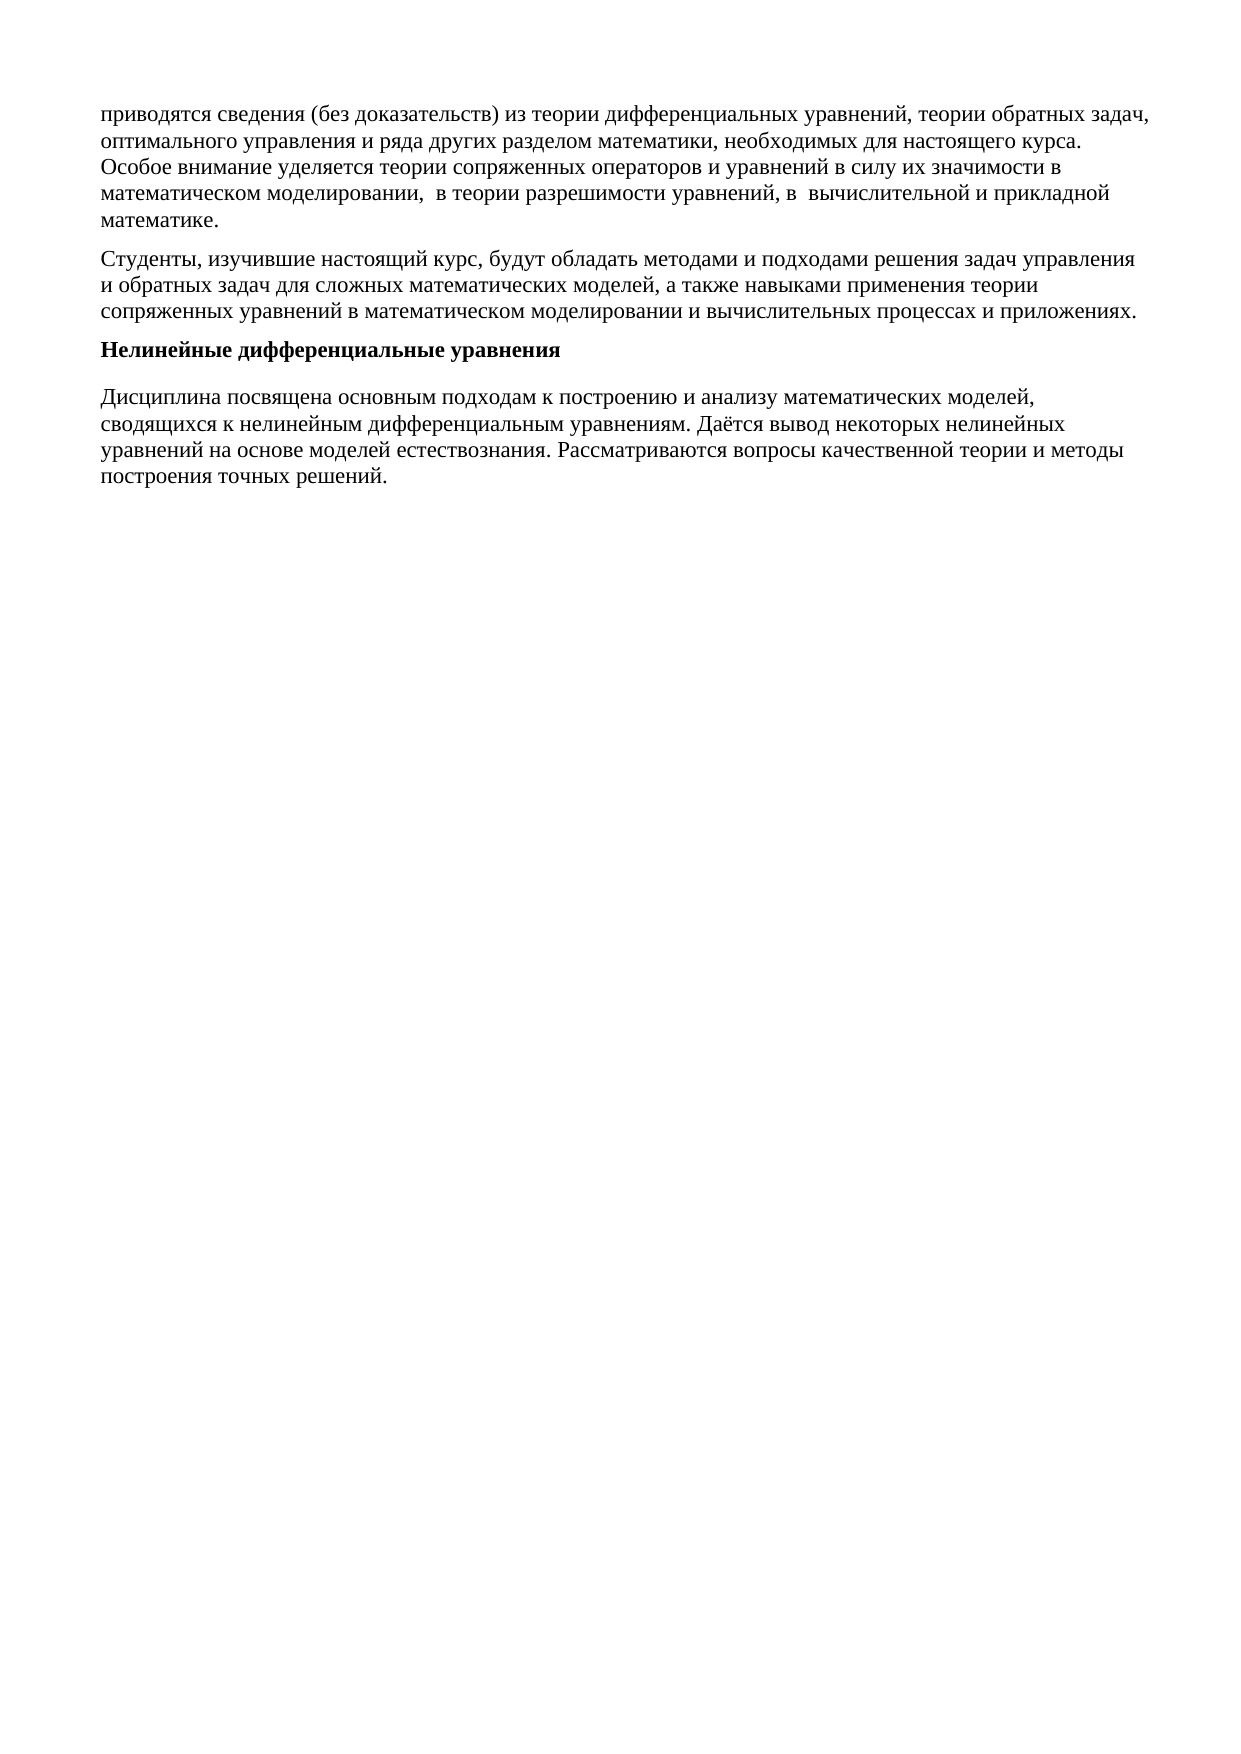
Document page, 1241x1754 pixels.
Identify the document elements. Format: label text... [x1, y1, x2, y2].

text Студенты, изучившие настоящий курс, будут обладать методами и подходами решения задач управления и обратных задач для сложных математических моделей, а также навыками применения теории сопряженных уравнений в математическом моделировании и вычислительных процессах и приложениях. [100, 245, 1152, 324]
text Нелинейные дифференциальные уравнения [100, 336, 1152, 363]
text Дисциплина посвящена основным подходам к построению и анализу математических моделей, сводящихся к нелинейным дифференциальным уравнениям. Даётся вывод некоторых нелинейных уравнений на основе моделей естествознания. Рассматриваются вопросы качественной теории и методы построения точных решений. [100, 383, 1152, 489]
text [100, 100, 1152, 232]
